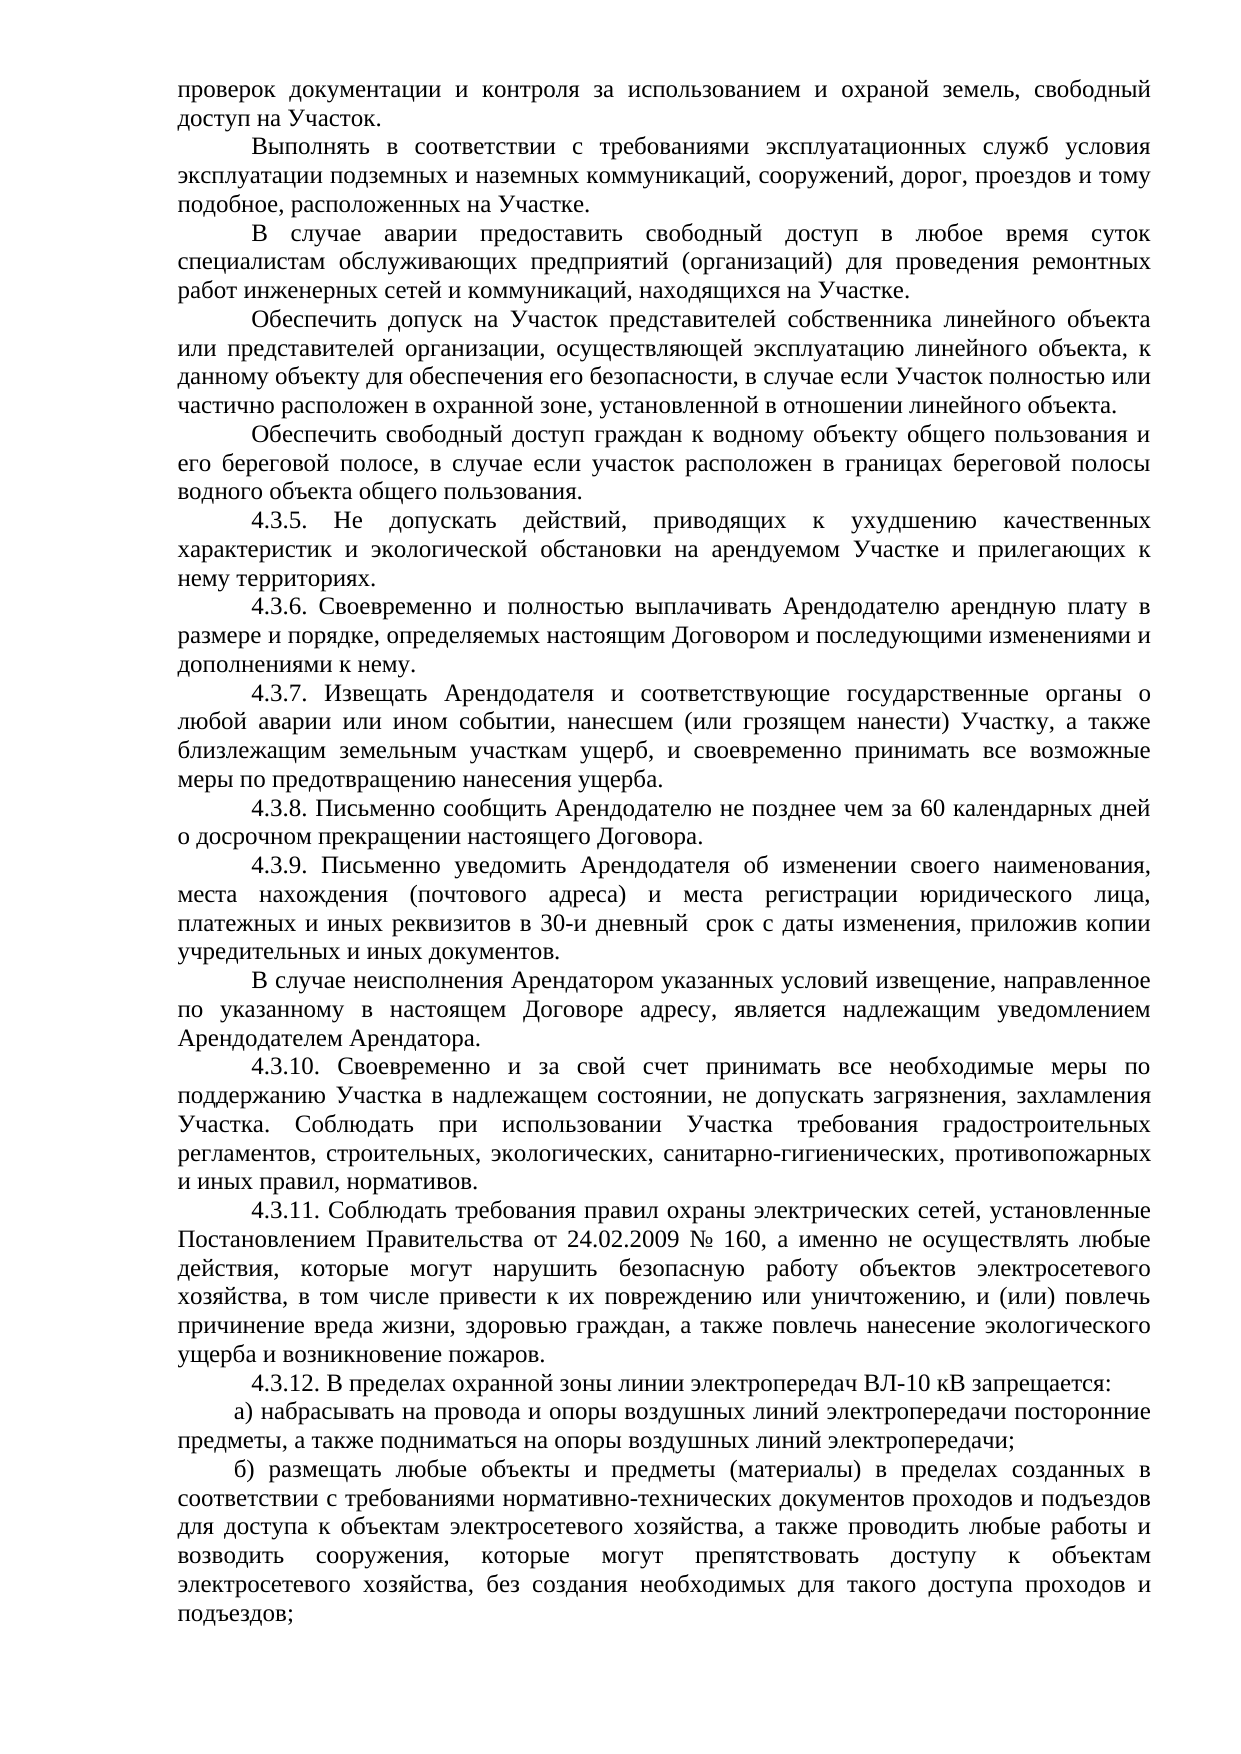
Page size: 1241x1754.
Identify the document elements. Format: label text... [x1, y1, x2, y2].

text Обеспечить допуск на Участок представителей собственника линейного объекта или представителей организации, осуществляющей эксплуатацию линейного объекта, к данному объекту для обеспечения его безопасности, в случае если Участок полностью или частично расположен в охранной зоне, установленной в отношении линейного объекта. [177, 304, 1152, 419]
text 4.3.12. В пределах охранной зоны линии электропередач ВЛ-10 кВ запрещается: [177, 1368, 1152, 1396]
text Выполнять в соответствии с требованиями эксплуатационных служб условия эксплуатации подземных и наземных коммуникаций, сооружений, дорог, проездов и тому подобное, расположенных на Участке. [177, 131, 1152, 218]
text б) размещать любые объекты и предметы (материалы) в пределах созданных в соответствии с требованиями нормативно-технических документов проходов и подъездов для доступа к объектам электросетевого хозяйства, а также проводить любые работы и возводить сооружения, которые могут препятствовать доступу к объектам электросетевого хозяйства, без создания необходимых для такого доступа проходов и подъездов; [177, 1454, 1152, 1626]
text 4.3.6. Своевременно и полностью выплачивать Арендодателю арендную плату в размере и порядке, определяемых настоящим Договором и последующими изменениями и дополнениями к нему. [177, 591, 1152, 678]
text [177, 74, 1152, 131]
text В случае неисполнения Арендатором указанных условий извещение, направленное по указанному в настоящем Договоре адресу, является надлежащим уведомлением Арендодателем Арендатора. [177, 965, 1152, 1051]
text 4.3.9. Письменно уведомить Арендодателя об изменении своего наименования, места нахождения (почтового адреса) и места регистрации юридического лица, платежных и иных реквизитов в 30-и дневный срок с даты изменения, приложив копии учредительных и иных документов. [177, 850, 1152, 965]
text а) набрасывать на провода и опоры воздушных линий электропередачи посторонние предметы, а также подниматься на опоры воздушных линий электропередачи; [177, 1396, 1152, 1454]
text 4.3.10. Своевременно и за свой счет принимать все необходимые меры по поддержанию Участка в надлежащем состоянии, не допускать загрязнения, захламления Участка. Соблюдать при использовании Участка требования градостроительных регламентов, строительных, экологических, санитарно-гигиенических, противопожарных и иных правил, нормативов. [177, 1051, 1152, 1195]
text 4.3.11. Соблюдать требования правил охраны электрических сетей, установленные Постановлением Правительства от 24.02.2009 № 160, а именно не осуществлять любые действия, которые могут нарушить безопасную работу объектов электросетевого хозяйства, в том числе привести к их повреждению или уничтожению, и (или) повлечь причинение вреда жизни, здоровью граждан, а также повлечь нанесение экологического ущерба и возникновение пожаров. [177, 1195, 1152, 1368]
text В случае аварии предоставить свободный доступ в любое время суток специалистам обслуживающих предприятий (организаций) для проведения ремонтных работ инженерных сетей и коммуникаций, находящихся на Участке. [177, 218, 1152, 304]
text 4.3.8. Письменно сообщить Арендодателю не позднее чем за 60 календарных дней о досрочном прекращении настоящего Договора. [177, 793, 1152, 850]
text Обеспечить свободный доступ граждан к водному объекту общего пользования и его береговой полосе, в случае если участок расположен в границах береговой полосы водного объекта общего пользования. [177, 419, 1152, 505]
text 4.3.7. Извещать Арендодателя и соответствующие государственные органы о любой аварии или ином событии, нанесшем (или грозящем нанести) Участку, а также близлежащим земельным участкам ущерб, и своевременно принимать все возможные меры по предотвращению нанесения ущерба. [177, 678, 1152, 793]
text 4.3.5. Не допускать действий, приводящих к ухудшению качественных характеристик и экологической обстановки на арендуемом Участке и прилегающих к нему территориях. [177, 505, 1152, 591]
